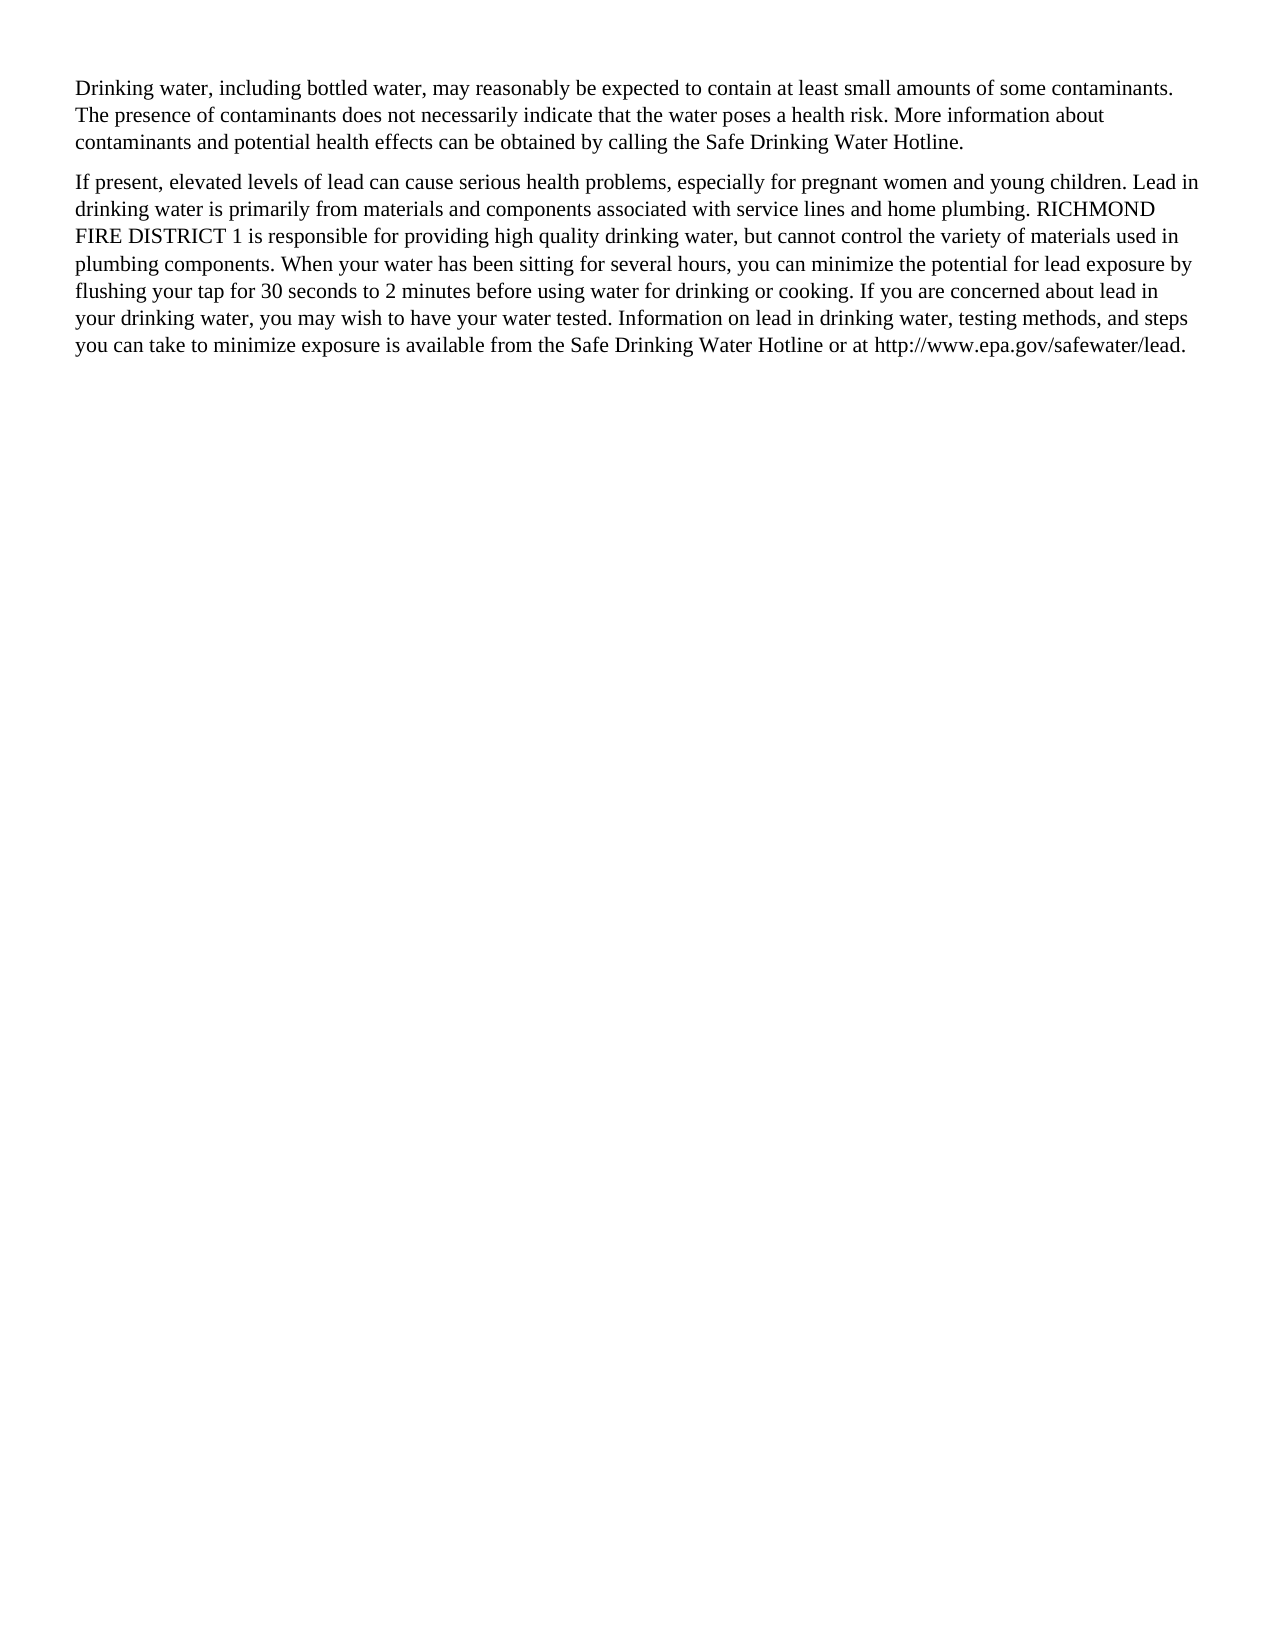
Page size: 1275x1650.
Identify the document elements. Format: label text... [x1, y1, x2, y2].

text Drinking water, including bottled water, may reasonably be expected to contain at least small amounts of some contaminants. The presence of contaminants does not necessarily indicate that the water poses a health risk. More information about contaminants and potential health effects can be obtained by calling the Safe Drinking Water Hotline. [75, 75, 1200, 154]
text If present, elevated levels of lead can cause serious health problems, especially for pregnant women and young children. Lead in drinking water is primarily from materials and components associated with service lines and home plumbing. RICHMOND FIRE DISTRICT 1 is responsible for providing high quality drinking water, but cannot control the variety of materials used in plumbing components. When your water has been sitting for several hours, you can minimize the potential for lead exposure by flushing your tap for 30 seconds to 2 minutes before using water for drinking or cooking. If you are concerned about lead in your drinking water, you may wish to have your water tested. Information on lead in drinking water, testing methods, and steps you can take to minimize exposure is available from the Safe Drinking Water Hotline or at http://www.epa.gov/safewater/lead. [75, 169, 1200, 357]
